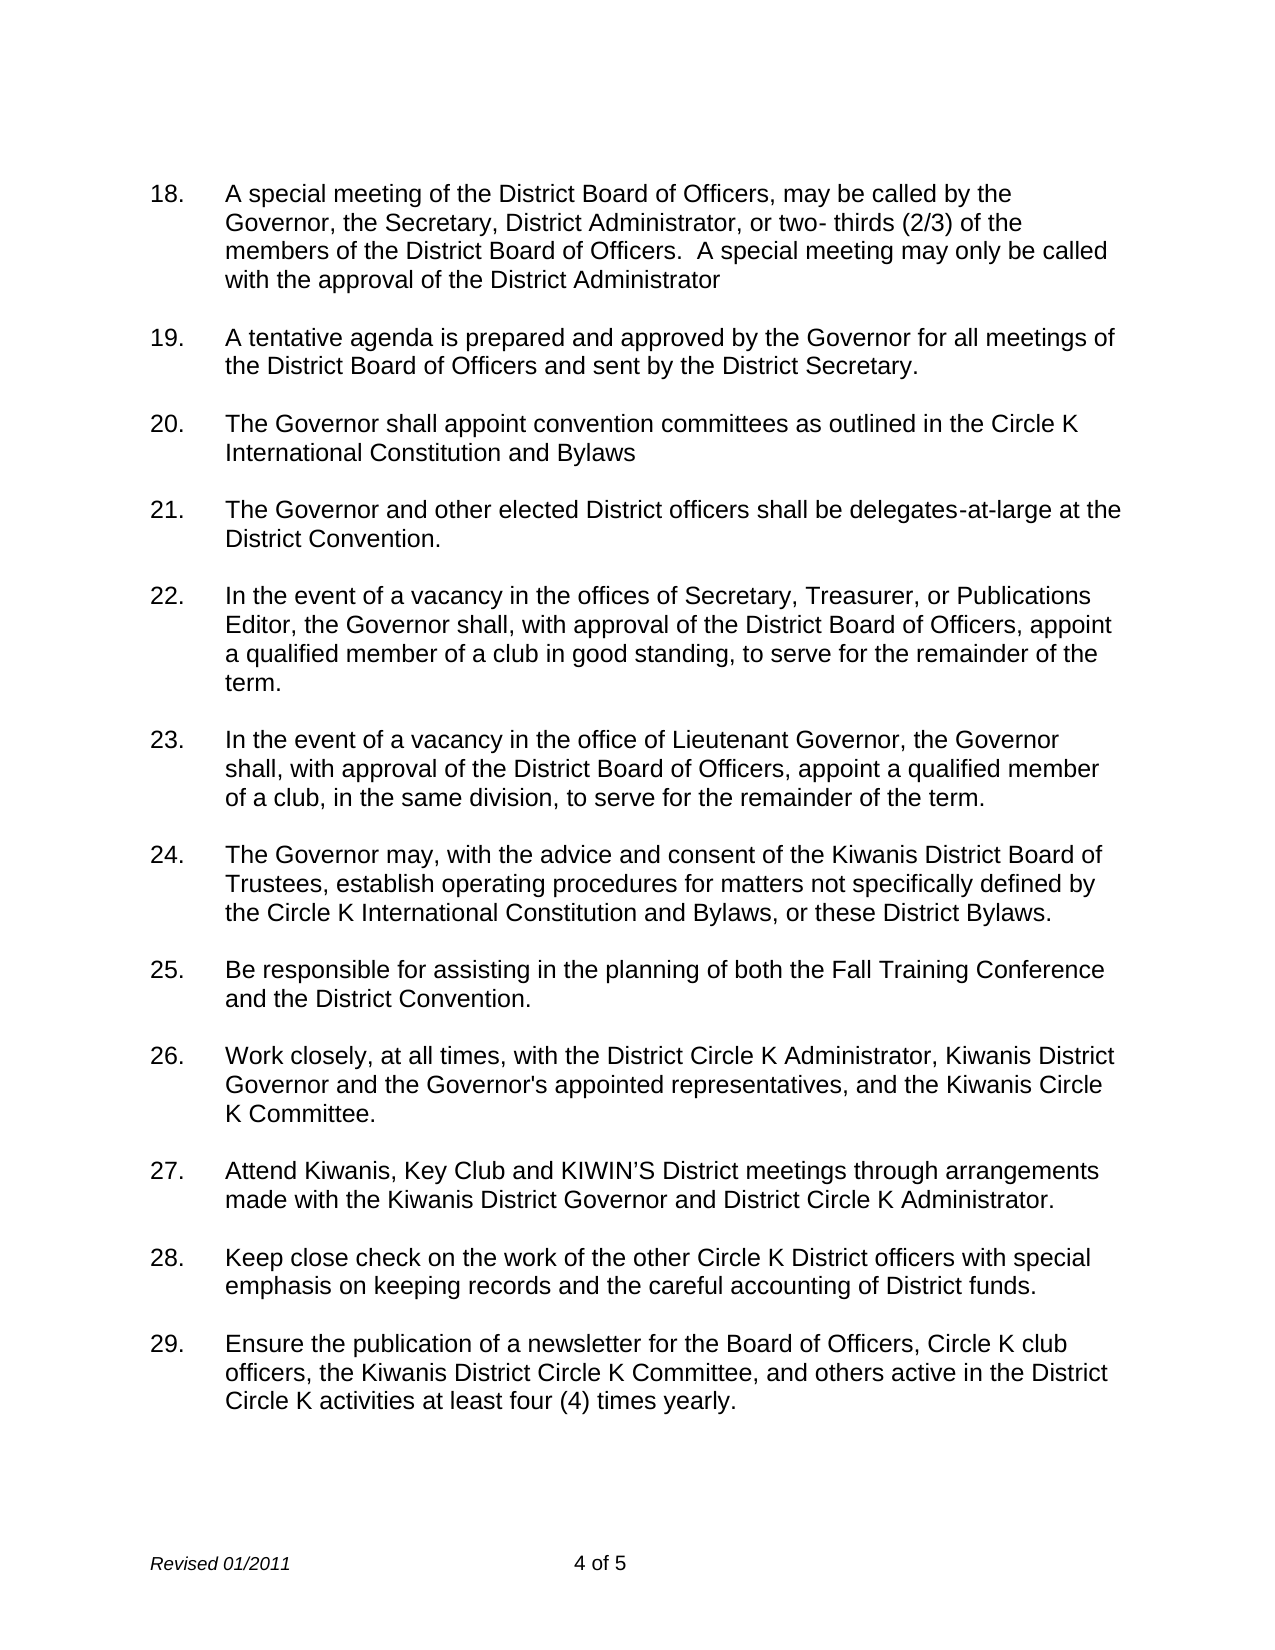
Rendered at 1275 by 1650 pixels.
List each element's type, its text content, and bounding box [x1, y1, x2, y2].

text 25. Be responsible for assisting in the planning of both the Fall Training Conference and the District Convention. [150, 955, 1125, 1012]
text 26. Work closely, at all times, with the District Circle K Administrator, Kiwanis District Governor and the Governor's appointed representatives, and the Kiwanis Circle K Committee. [150, 1041, 1125, 1127]
text 18. A special meeting of the District Board of Officers, may be called by the Governor, the Secretary, District Administrator, or two- thirds (2/3) of the members of the District Board of Officers. A special meeting may only be called with the approval of the District Administrator [150, 179, 1125, 294]
text 24. The Governor may, with the advice and consent of the Kiwanis District Board of Trustees, establish operating procedures for matters not specifically defined by the Circle K International Constitution and Bylaws, or these District Bylaws. [150, 840, 1125, 926]
text 28. Keep close check on the work of the other Circle K District officers with special emphasis on keeping records and the careful accounting of District funds. [150, 1242, 1125, 1300]
text 19. A tentative agenda is prepared and approved by the Governor for all meetings of the District Board of Officers and sent by the District Secretary. [150, 322, 1125, 380]
text 23. In the event of a vacancy in the office of Lieutenant Governor, the Governor shall, with approval of the District Board of Officers, appoint a qualified member of a club, in the same division, to serve for the remainder of the term. [150, 725, 1125, 811]
text 21. The Governor and other elected District officers shall be delegates-at-large at the District Convention. [150, 495, 1125, 552]
text 22. In the event of a vacancy in the offices of Secretary, Treasurer, or Publications Editor, the Governor shall, with approval of the District Board of Officers, appoint a qualified member of a club in good standing, to serve for the remainder of the term. [150, 581, 1125, 696]
text 29. Ensure the publication of a newsletter for the Board of Officers, Circle K club officers, the Kiwanis District Circle K Committee, and others active in the District Circle K activities at least four (4) times yearly. [150, 1329, 1125, 1415]
text 27. Attend Kiwanis, Key Club and KIWIN’S District meetings through arrangements made with the Kiwanis District Governor and District Circle K Administrator. [150, 1156, 1125, 1214]
text 20. The Governor shall appoint convention committees as outlined in the Circle K International Constitution and Bylaws [150, 409, 1125, 466]
